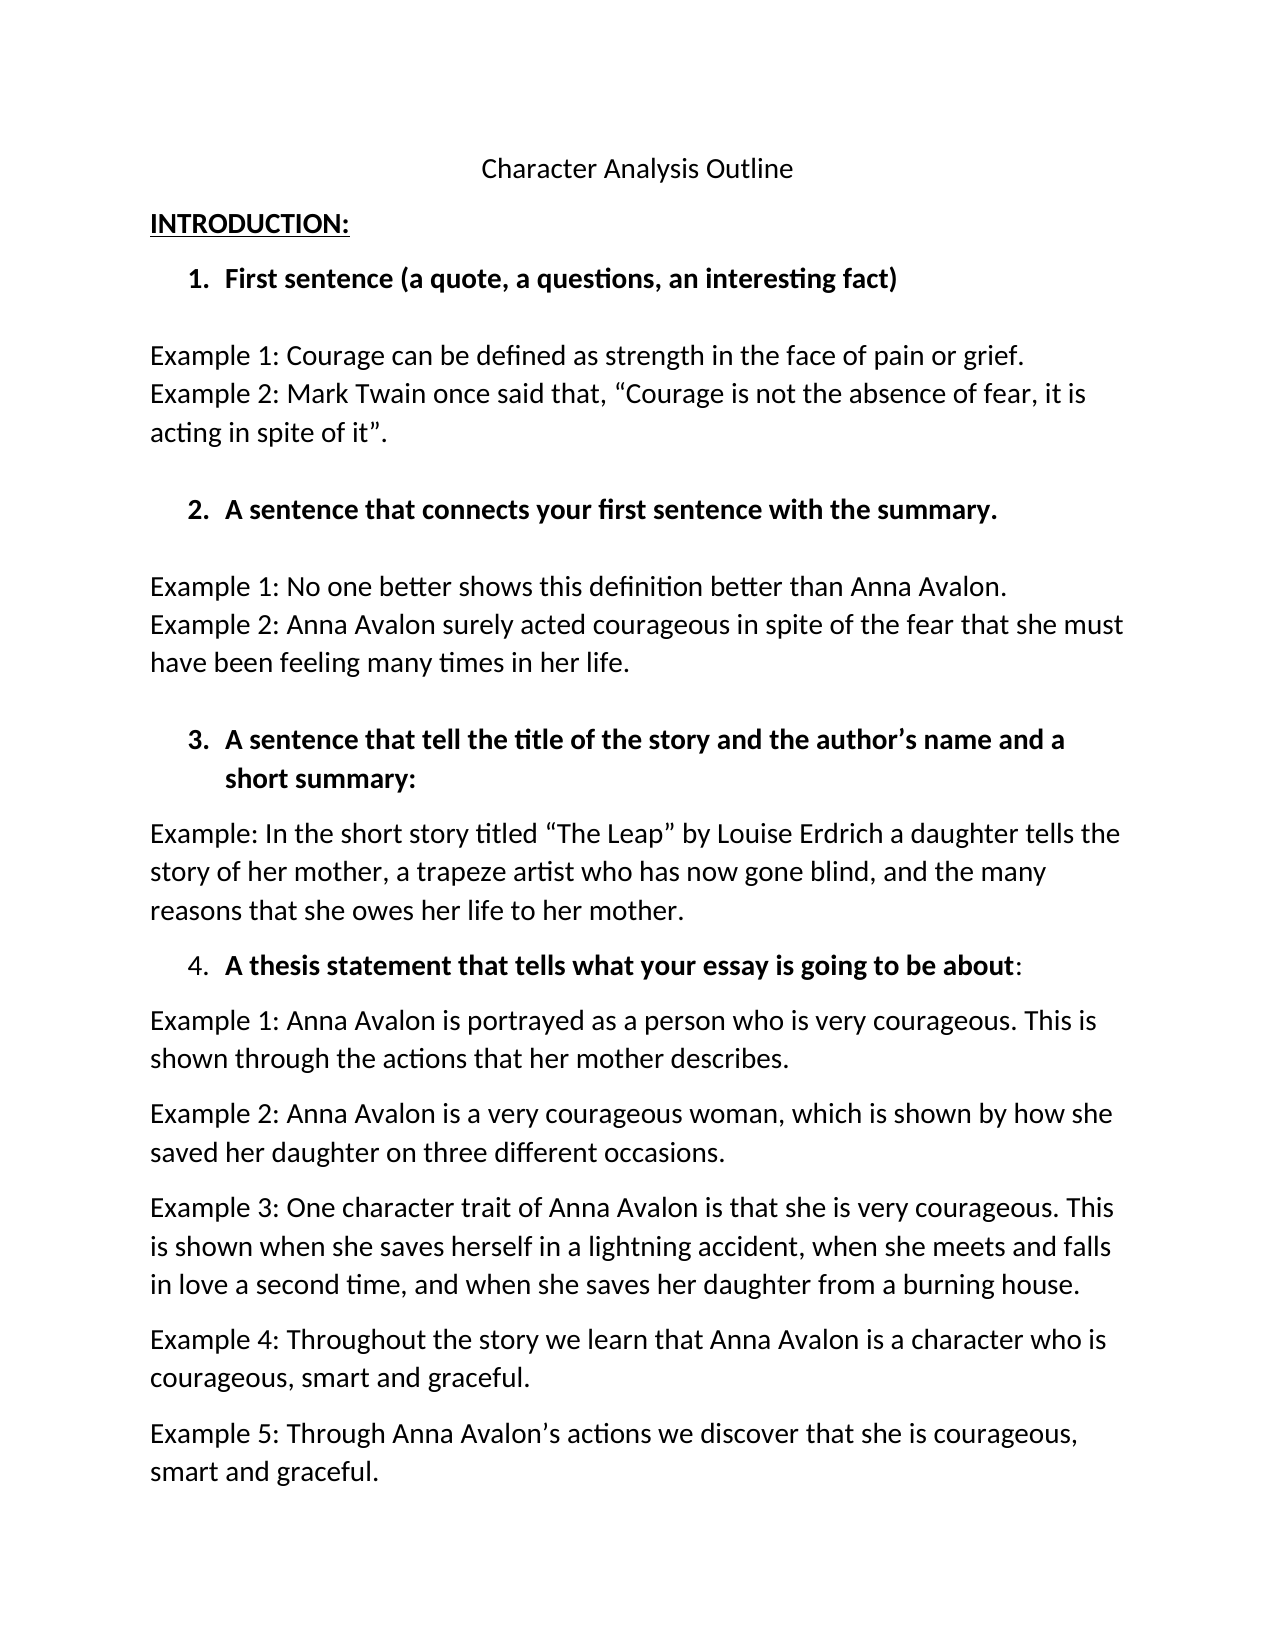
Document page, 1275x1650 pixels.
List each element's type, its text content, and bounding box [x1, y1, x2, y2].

text Character Analysis Outline [150, 150, 1125, 186]
list A sentence that connects your first sentence with the summary. [187, 491, 1125, 526]
list First sentence (a quote, a questions, an interesting fact) [187, 260, 1125, 296]
text Example 1: Anna Avalon is portrayed as a person who is very courageous. This is shown through the actions that her mother describes. [150, 1002, 1125, 1076]
text Example 2: Anna Avalon is a very courageous woman, which is shown by how she saved her daughter on three different occasions. [150, 1096, 1125, 1170]
text Example 5: Through Anna Avalon’s actions we discover that she is courageous, smart and graceful. [150, 1415, 1125, 1489]
list Example 2: Mark Twain once said that, “Courage is not the absence of fear, it is acting in spite of it”. [150, 376, 1125, 449]
list A sentence that tell the title of the story and the author’s name and a short summary: [187, 721, 1125, 796]
list Example 2: Anna Avalon surely acted courageous in spite of the fear that she must have been feeling many times in her life. [150, 606, 1125, 680]
list A thesis statement that tells what your essay is going to be about: [187, 947, 1125, 983]
text Example 4: Throughout the story we learn that Anna Avalon is a character who is courageous, smart and graceful. [150, 1321, 1125, 1395]
text Example: In the short story titled “The Leap” by Louise Erdrich a daughter tells the story of her mother, a trapeze artist who has now gone blind, and the many reasons that she owes her life to her mother. [150, 815, 1125, 927]
text INTRODUCTION: [150, 205, 1125, 241]
text Example 3: One character trait of Anna Avalon is that she is very courageous. This is shown when she saves herself in a lightning accident, when she meets and falls in love a second time, and when she saves her daughter from a burning house. [150, 1189, 1125, 1302]
list Example 1: No one better shows this definition better than Anna Avalon. [150, 568, 1125, 603]
list Example 1: Courage can be defined as strength in the face of pain or grief. [150, 337, 1125, 373]
